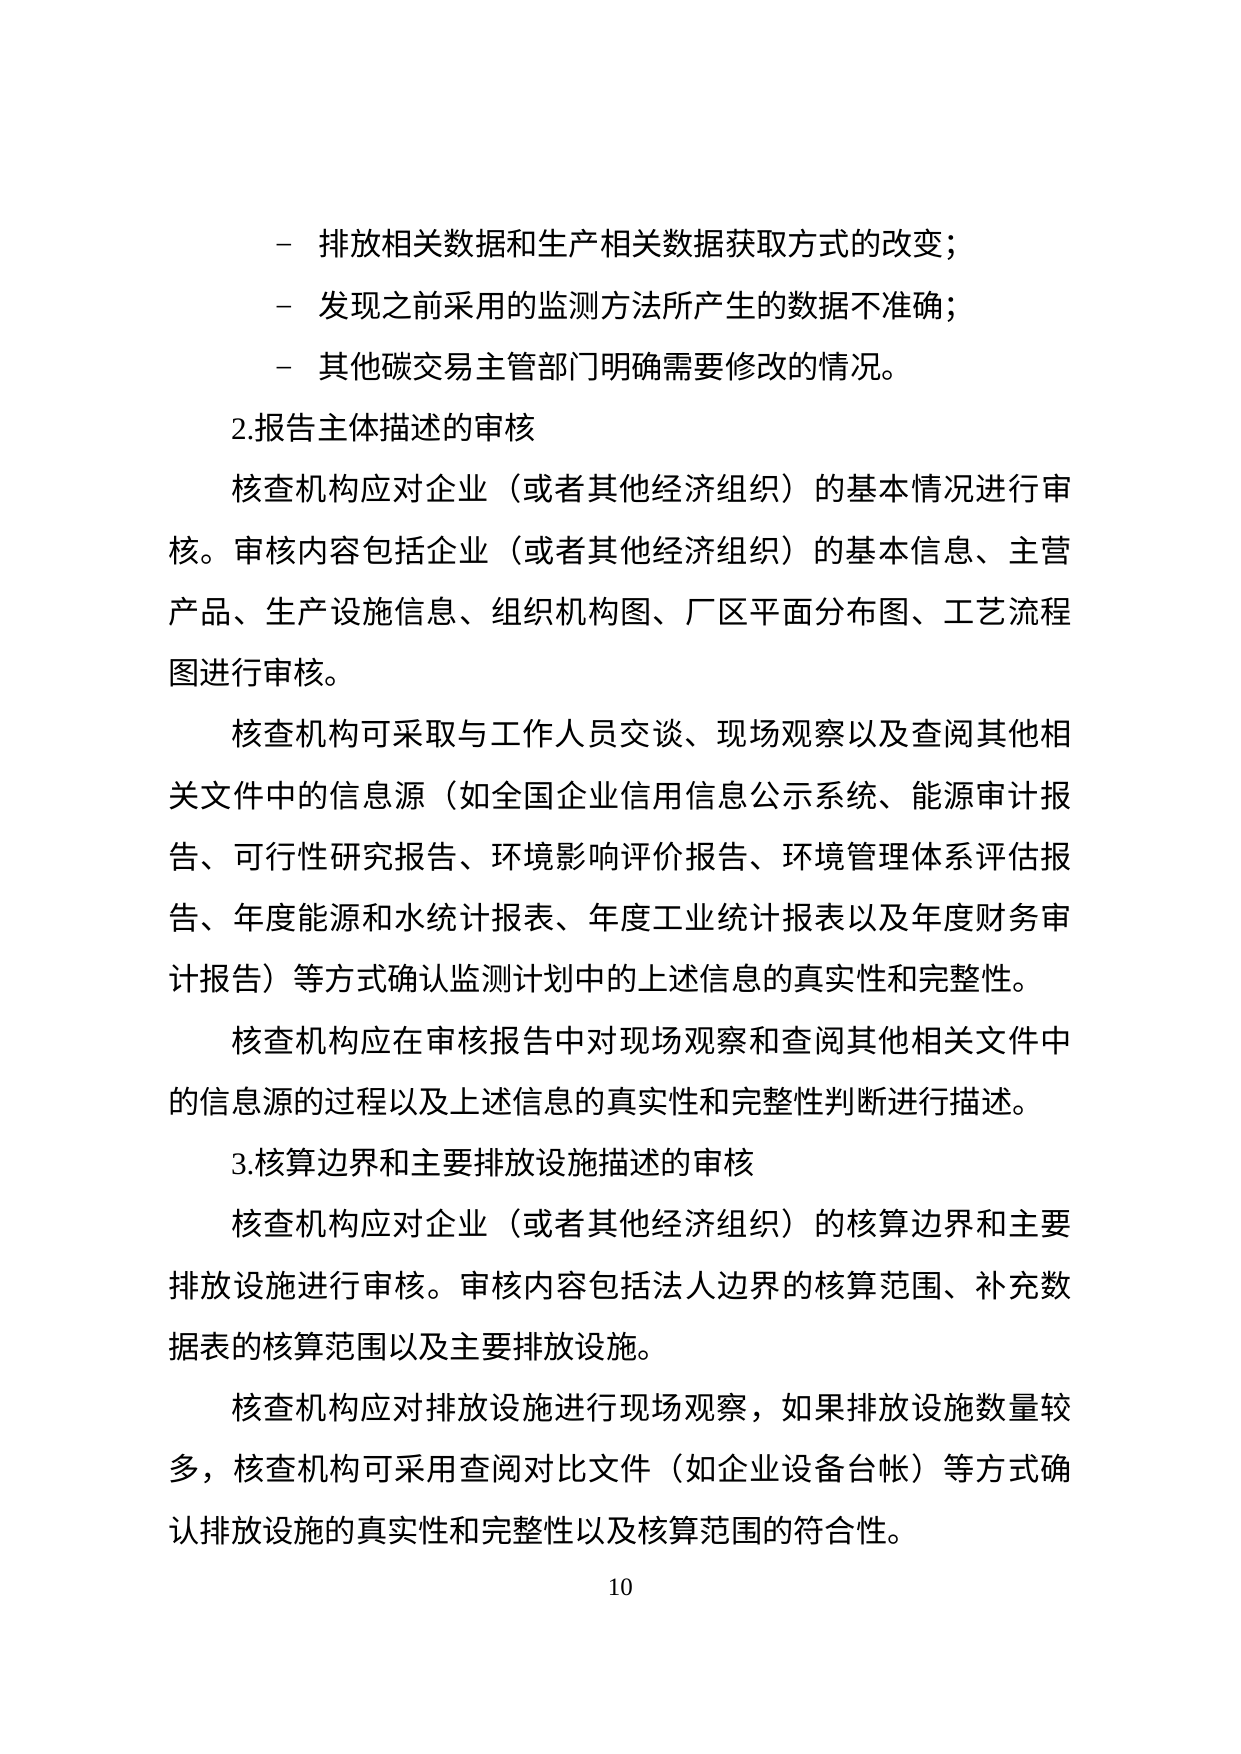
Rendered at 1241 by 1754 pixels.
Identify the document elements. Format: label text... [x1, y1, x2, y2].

list 发现之前采用的监测方法所产生的数据不准确； [275, 268, 1072, 329]
text 核查机构可采取与工作人员交谈、现场观察以及查阅其他相关文件中的信息源（如全国企业信用信息公示系统、能源审计报告、可行性研究报告、环境影响评价报告、环境管理体系评估报告、年度能源和水统计报表、年度工业统计报表以及年度财务审计报告）等方式确认监测计划中的上述信息的真实性和完整性。 [168, 697, 1072, 1003]
text 核查机构应对企业（或者其他经济组织）的基本情况进行审核。审核内容包括企业（或者其他经济组织）的基本信息、主营产品、生产设施信息、组织机构图、厂区平面分布图、工艺流程图进行审核。 [168, 452, 1072, 697]
list 其他碳交易主管部门明确需要修改的情况。 [275, 329, 1072, 391]
text 核查机构应对企业（或者其他经济组织）的核算边界和主要排放设施进行审核。审核内容包括法人边界的核算范围、补充数据表的核算范围以及主要排放设施。 [168, 1187, 1072, 1371]
text 2.报告主体描述的审核 [168, 391, 1072, 452]
text 核查机构应在审核报告中对现场观察和查阅其他相关文件中的信息源的过程以及上述信息的真实性和完整性判断进行描述。 [168, 1003, 1072, 1126]
text 3.核算边界和主要排放设施描述的审核 [168, 1126, 1072, 1187]
text 核查机构应对排放设施进行现场观察，如果排放设施数量较多，核查机构可采用查阅对比文件（如企业设备台帐）等方式确认排放设施的真实性和完整性以及核算范围的符合性。 [168, 1371, 1072, 1554]
list 排放相关数据和生产相关数据获取方式的改变； [275, 207, 1072, 268]
